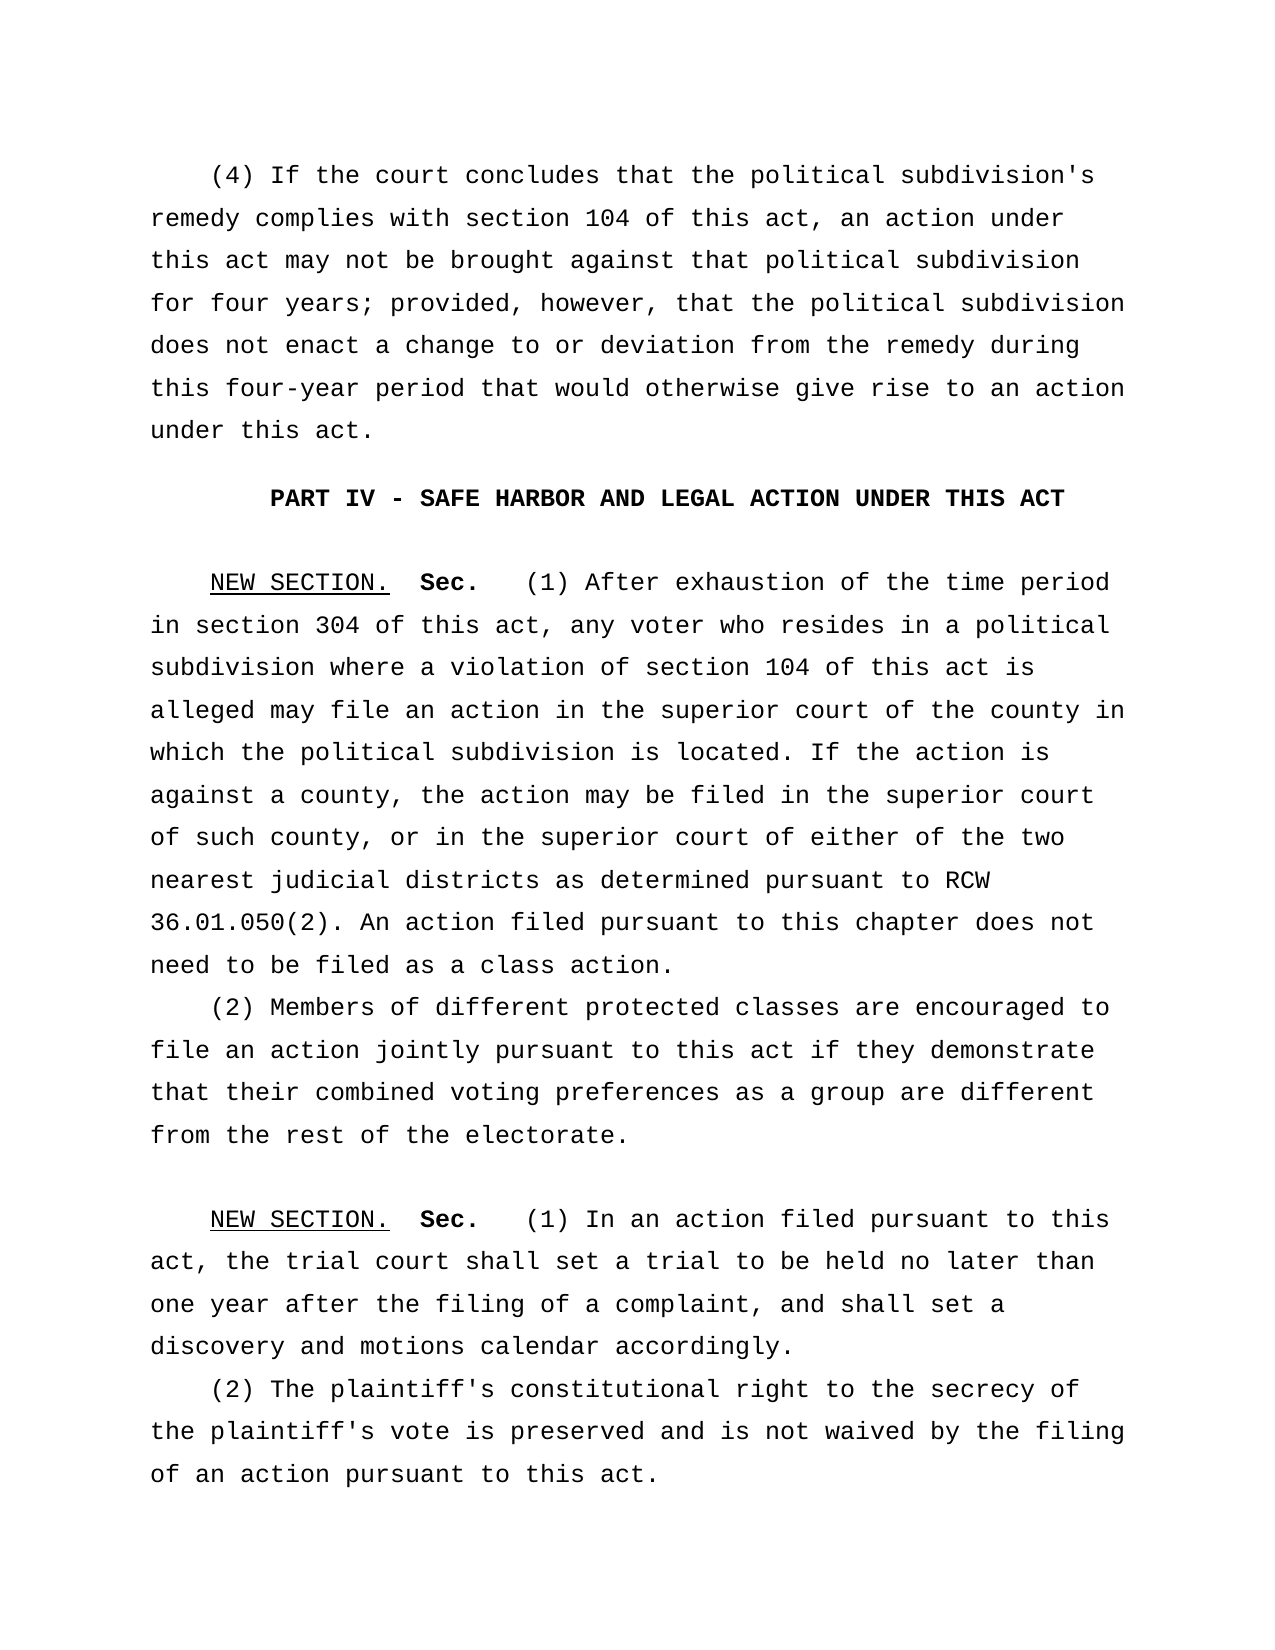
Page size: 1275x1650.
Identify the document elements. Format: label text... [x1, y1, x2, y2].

text (4) If the court concludes that the political subdivision's remedy complies with section 104 of this act, an action under this act may not be brought against that political subdivision for four years; provided, however, that the political subdivision does not enact a change to or deviation from the remedy during this four-year period that would otherwise give rise to an action under this act. [150, 150, 1125, 447]
text (2) The plaintiff's constitutional right to the secrecy of the plaintiff's vote is preserved and is not waived by the filing of an action pursuant to this act. [150, 1363, 1125, 1491]
text (2) Members of different protected classes are encouraged to file an action jointly pursuant to this act if they demonstrate that their combined voting preferences as a group are different from the rest of the electorate. [150, 982, 1125, 1152]
text PART IV - SAFE HARBOR AND LEGAL ACTION UNDER THIS ACT [150, 472, 1125, 515]
text NEW SECTION. Sec. (1) In an action filed pursuant to this act, the trial court shall set a trial to be held no later than one year after the filing of a complaint, and shall set a discovery and motions calendar accordingly. [150, 1193, 1125, 1363]
text NEW SECTION. Sec. (1) After exhaustion of the time period in section 304 of this act, any voter who resides in a political subdivision where a violation of section 104 of this act is alleged may file an action in the superior court of the county in which the political subdivision is located. If the action is against a county, the action may be filed in the superior court of such county, or in the superior court of either of the two nearest judicial districts as determined pursuant to RCW 36.01.050(2). An action filed pursuant to this chapter does not need to be filed as a class action. [150, 557, 1125, 982]
